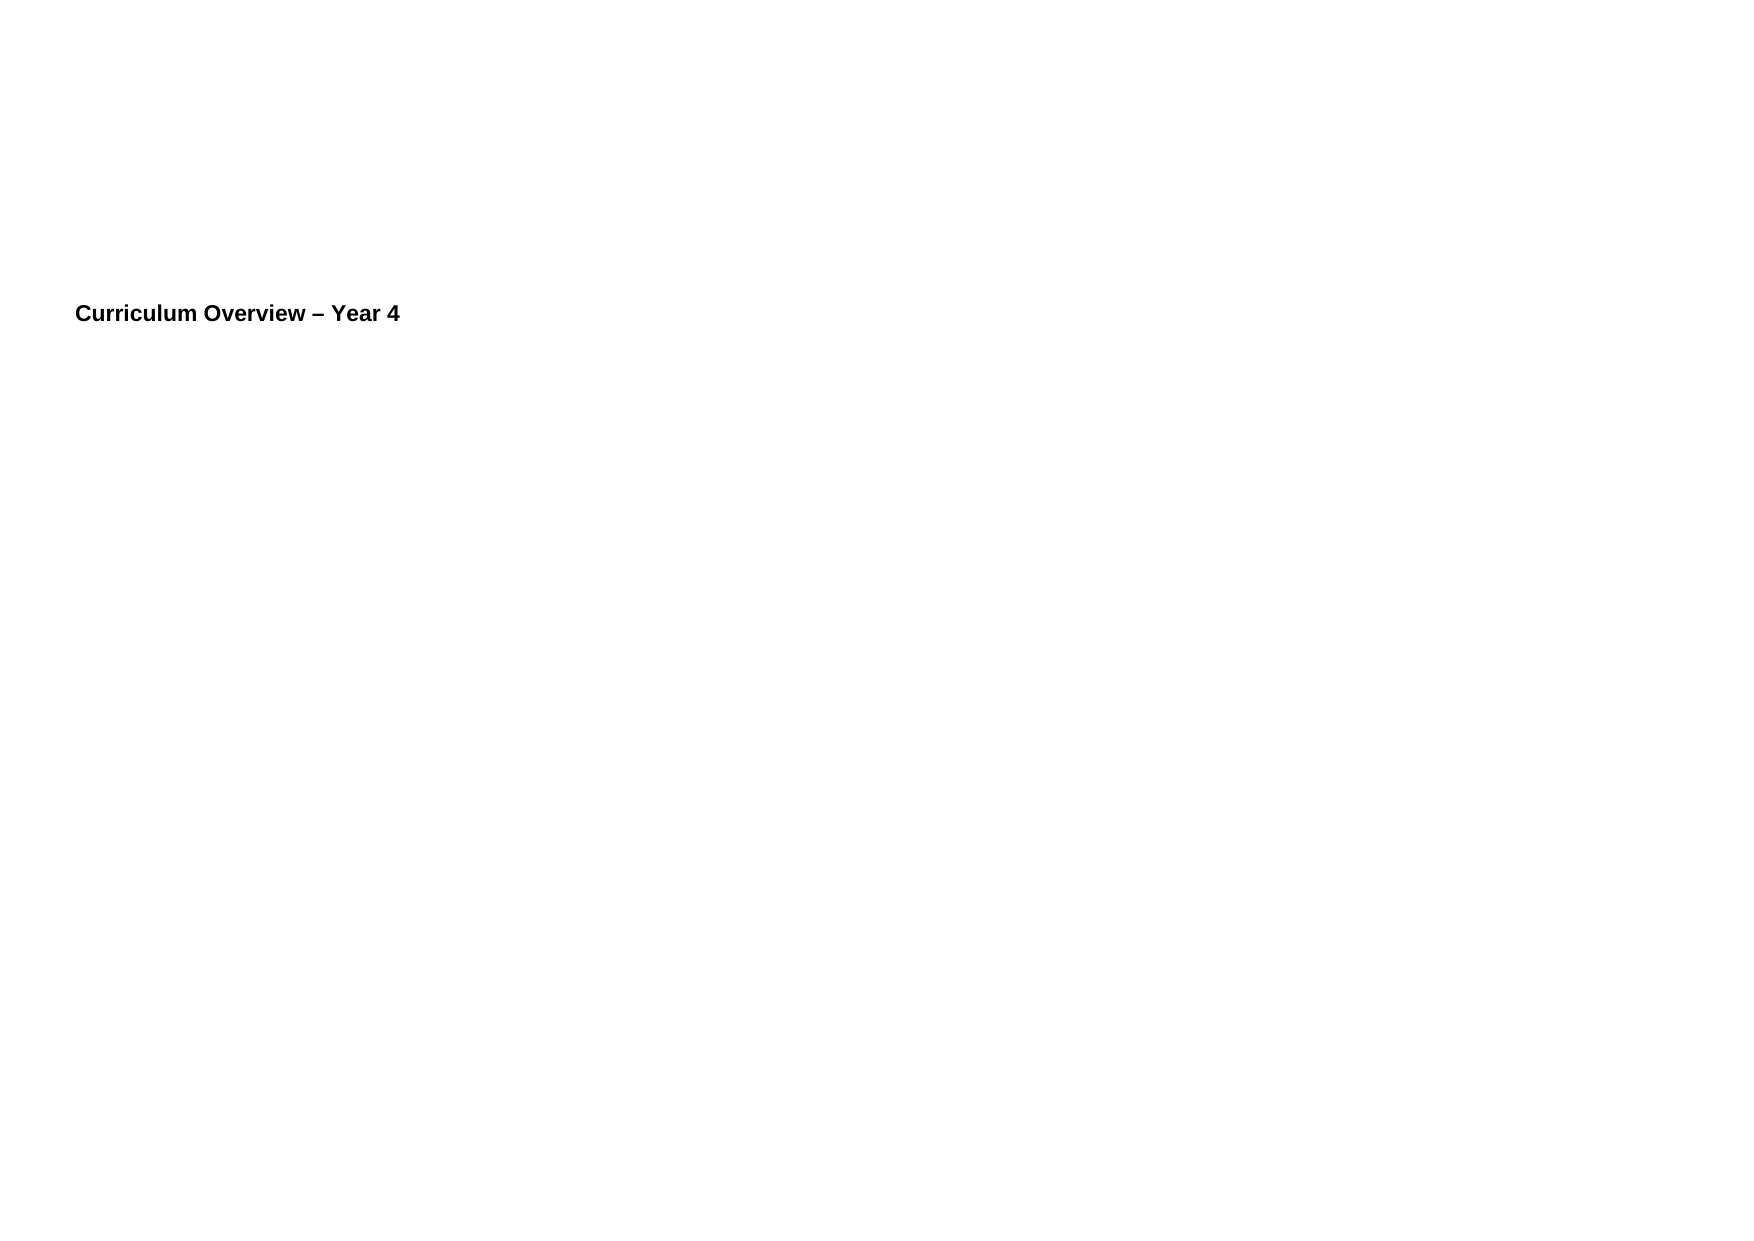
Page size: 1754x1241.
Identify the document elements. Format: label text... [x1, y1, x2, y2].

text Curriculum Overview – Year 4 [75, 300, 1679, 327]
